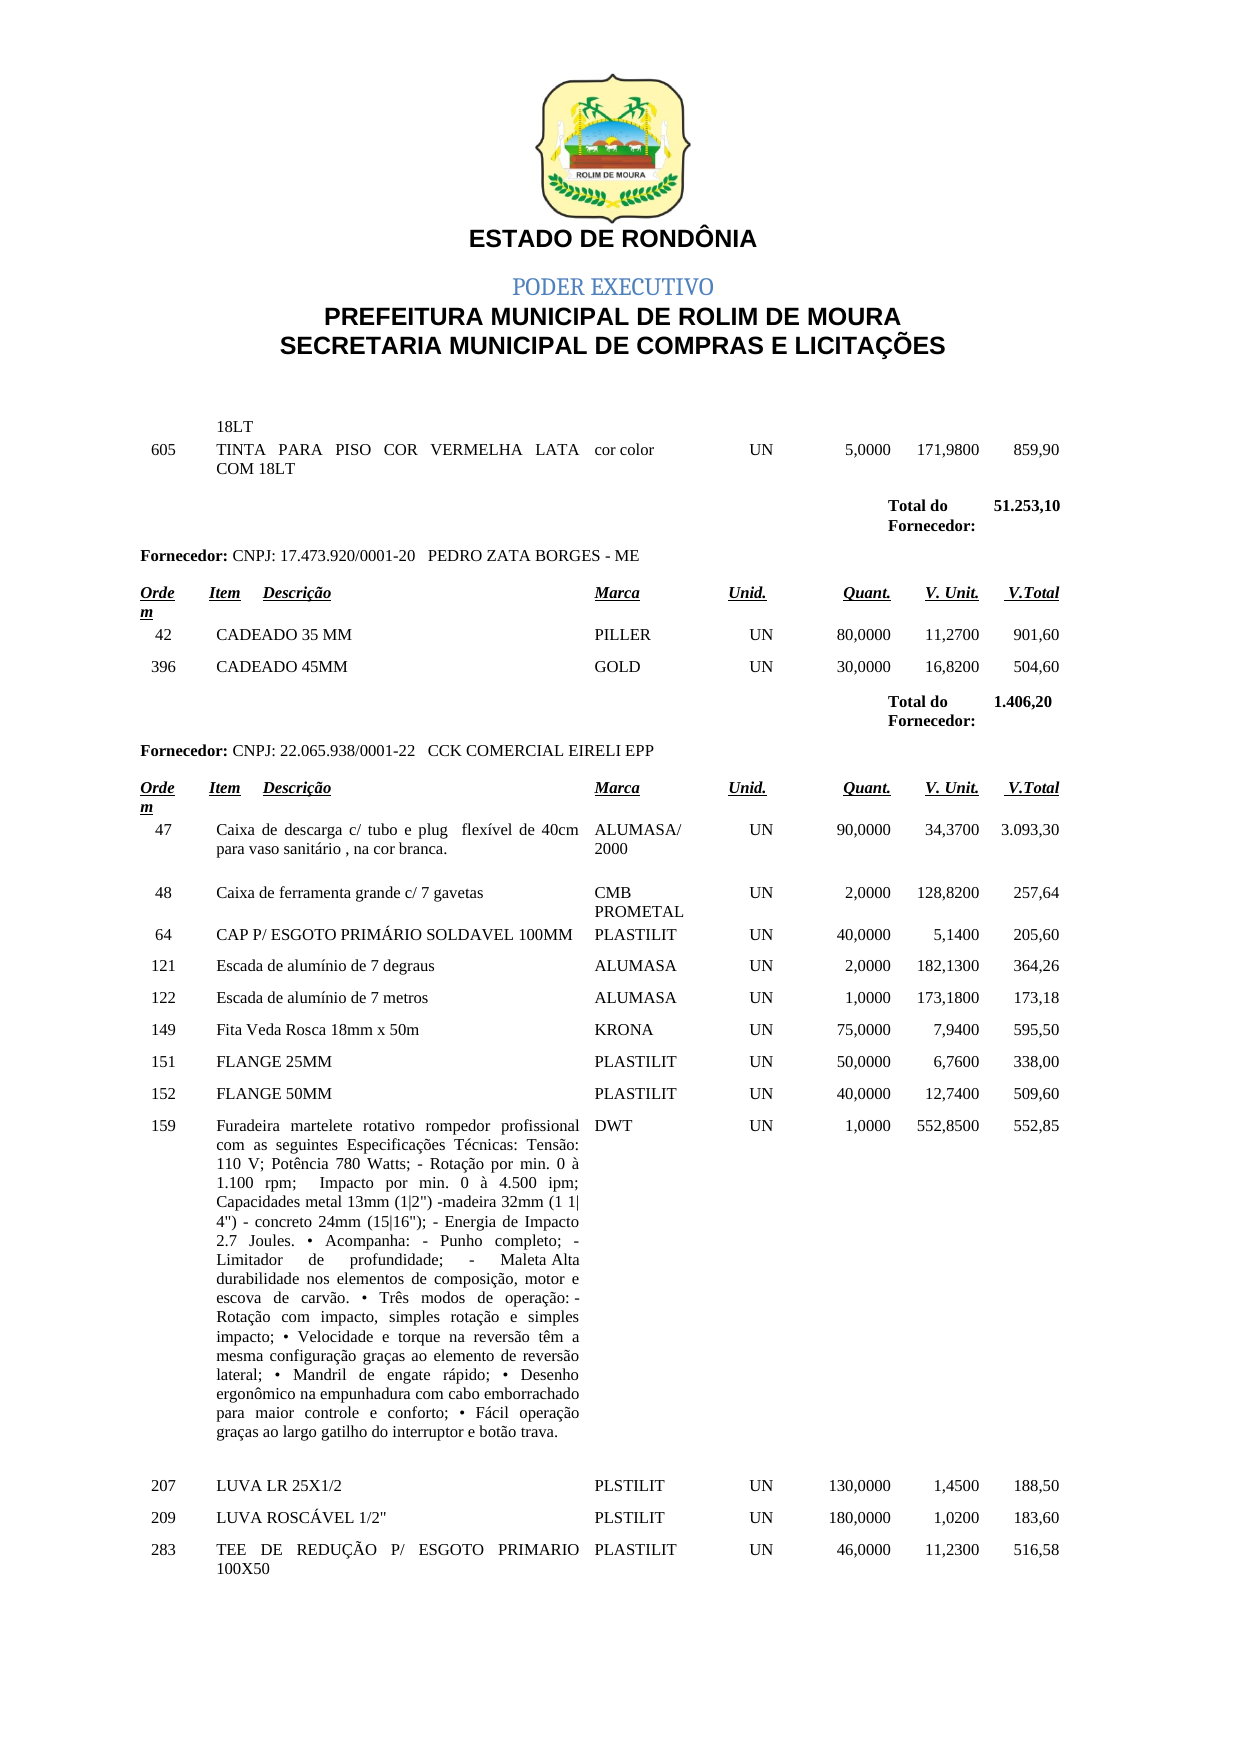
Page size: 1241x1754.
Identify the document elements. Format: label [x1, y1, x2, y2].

picture [534, 73, 691, 224]
table_header [74, 417, 1240, 1581]
